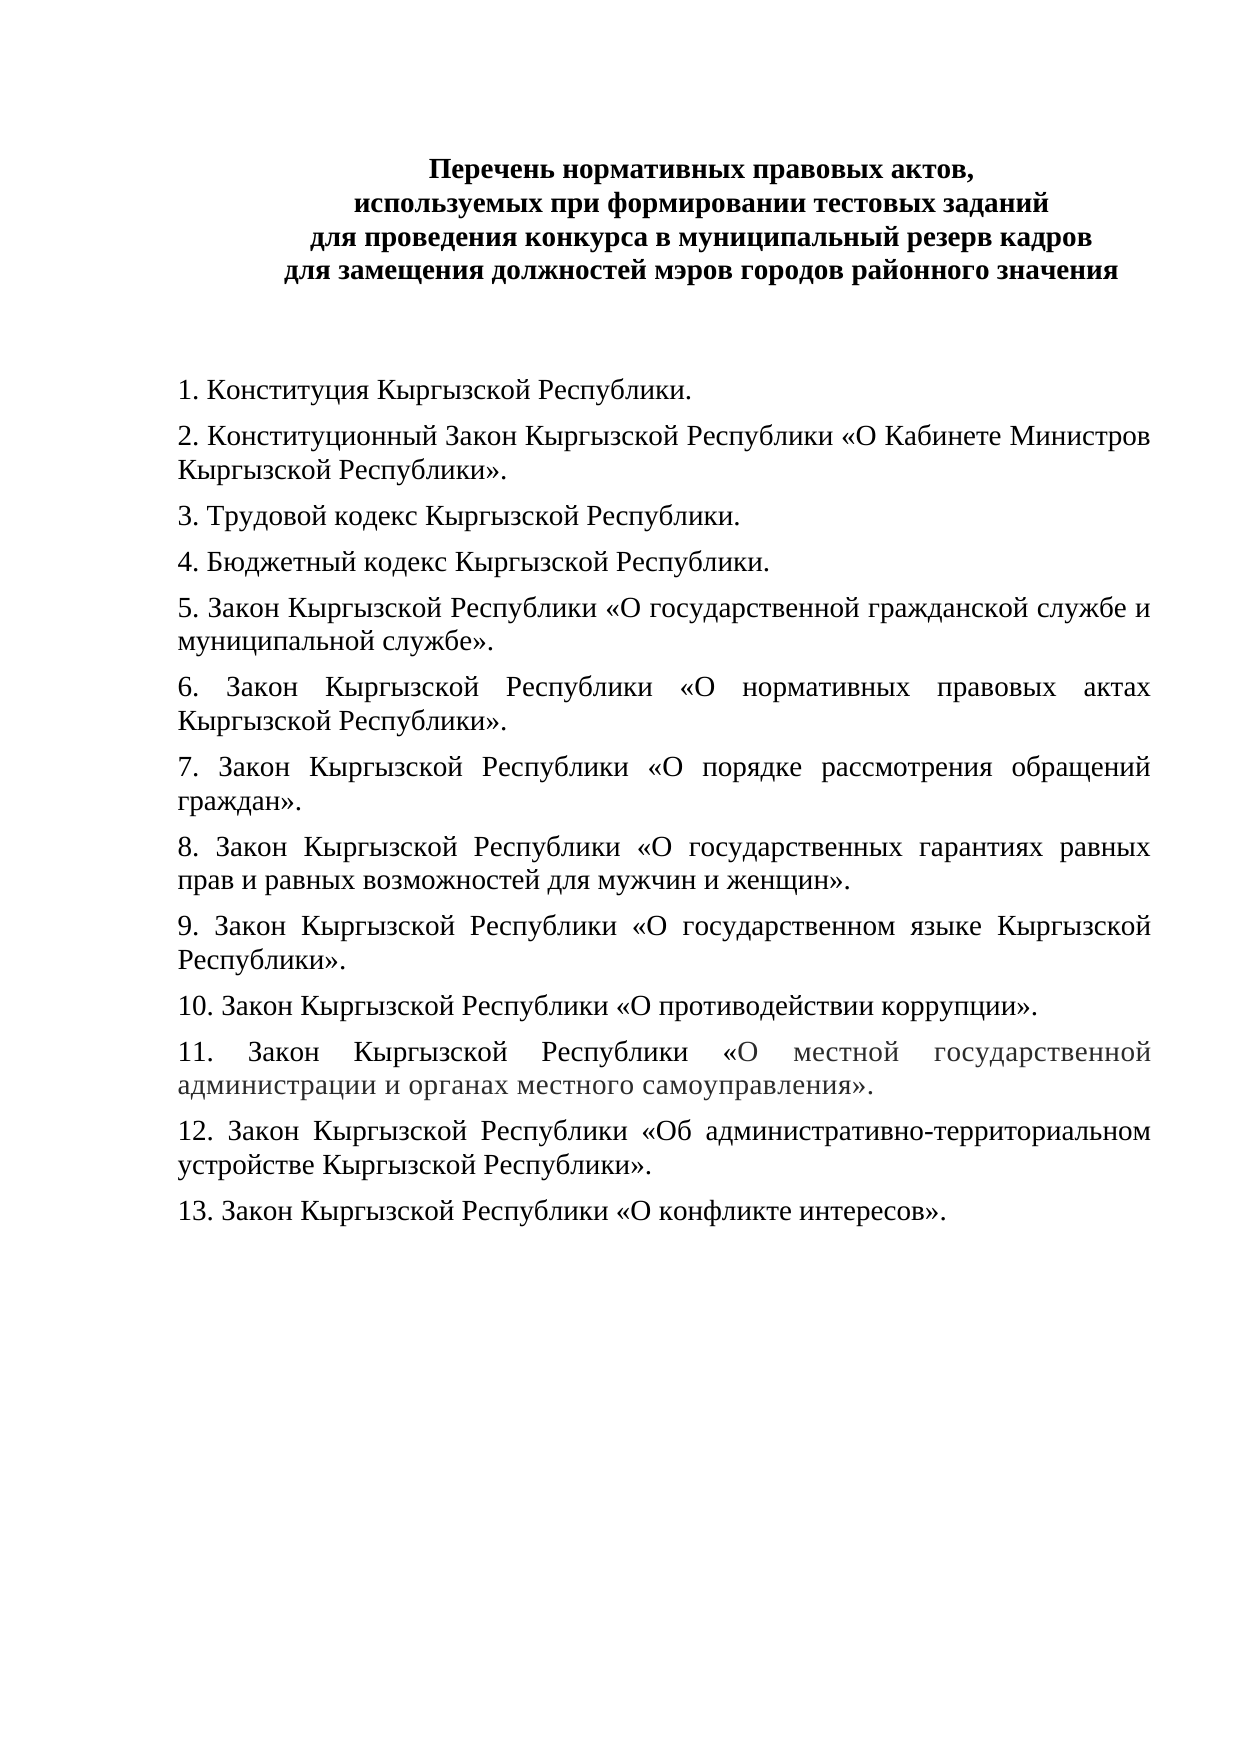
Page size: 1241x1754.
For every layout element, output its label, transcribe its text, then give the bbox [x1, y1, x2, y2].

text 9. Закон Кыргызской Республики «О государственном языке Кыргызской Республики». [177, 908, 1152, 975]
text для проведения конкурса в муниципальный резерв кадров [177, 219, 1152, 252]
text 8. Закон Кыргызской Республики «О государственных гарантиях равных прав и равных возможностей для мужчин и женщин». [177, 829, 1152, 896]
text 11. Закон Кыргызской Республики «О местной государственной администрации и органах местного самоуправления». [177, 1034, 1152, 1101]
text 10. Закон Кыргызской Республики «О противодействии коррупции». [177, 988, 1152, 1021]
text 12. Закон Кыргызской Республики «Об административно-территориальном устройстве Кыргызской Республики». [177, 1113, 1152, 1181]
text используемых при формировании тестовых заданий [177, 185, 1152, 219]
text для замещения должностей мэров городов районного значения [177, 252, 1152, 286]
text 13. Закон Кыргызской Республики «О конфликте интересов». [177, 1193, 1152, 1227]
text 4. Бюджетный кодекс Кыргызской Республики. [177, 544, 1152, 577]
text 2. Конституционный Закон Кыргызской Республики «О Кабинете Министров Кыргызской Республики». [177, 418, 1152, 485]
text 7. Закон Кыргызской Республики «О порядке рассмотрения обращений граждан». [177, 749, 1152, 816]
text 1. Конституция Кыргызской Республики. [177, 372, 1152, 406]
text Перечень нормативных правовых актов, [177, 152, 1152, 185]
text 5. Закон Кыргызской Республики «О государственной гражданской службе и муниципальной службе». [177, 590, 1152, 657]
text 3. Трудовой кодекс Кыргызской Республики. [177, 498, 1152, 531]
text 6. Закон Кыргызской Республики «О нормативных правовых актах Кыргызской Республики». [177, 669, 1152, 737]
